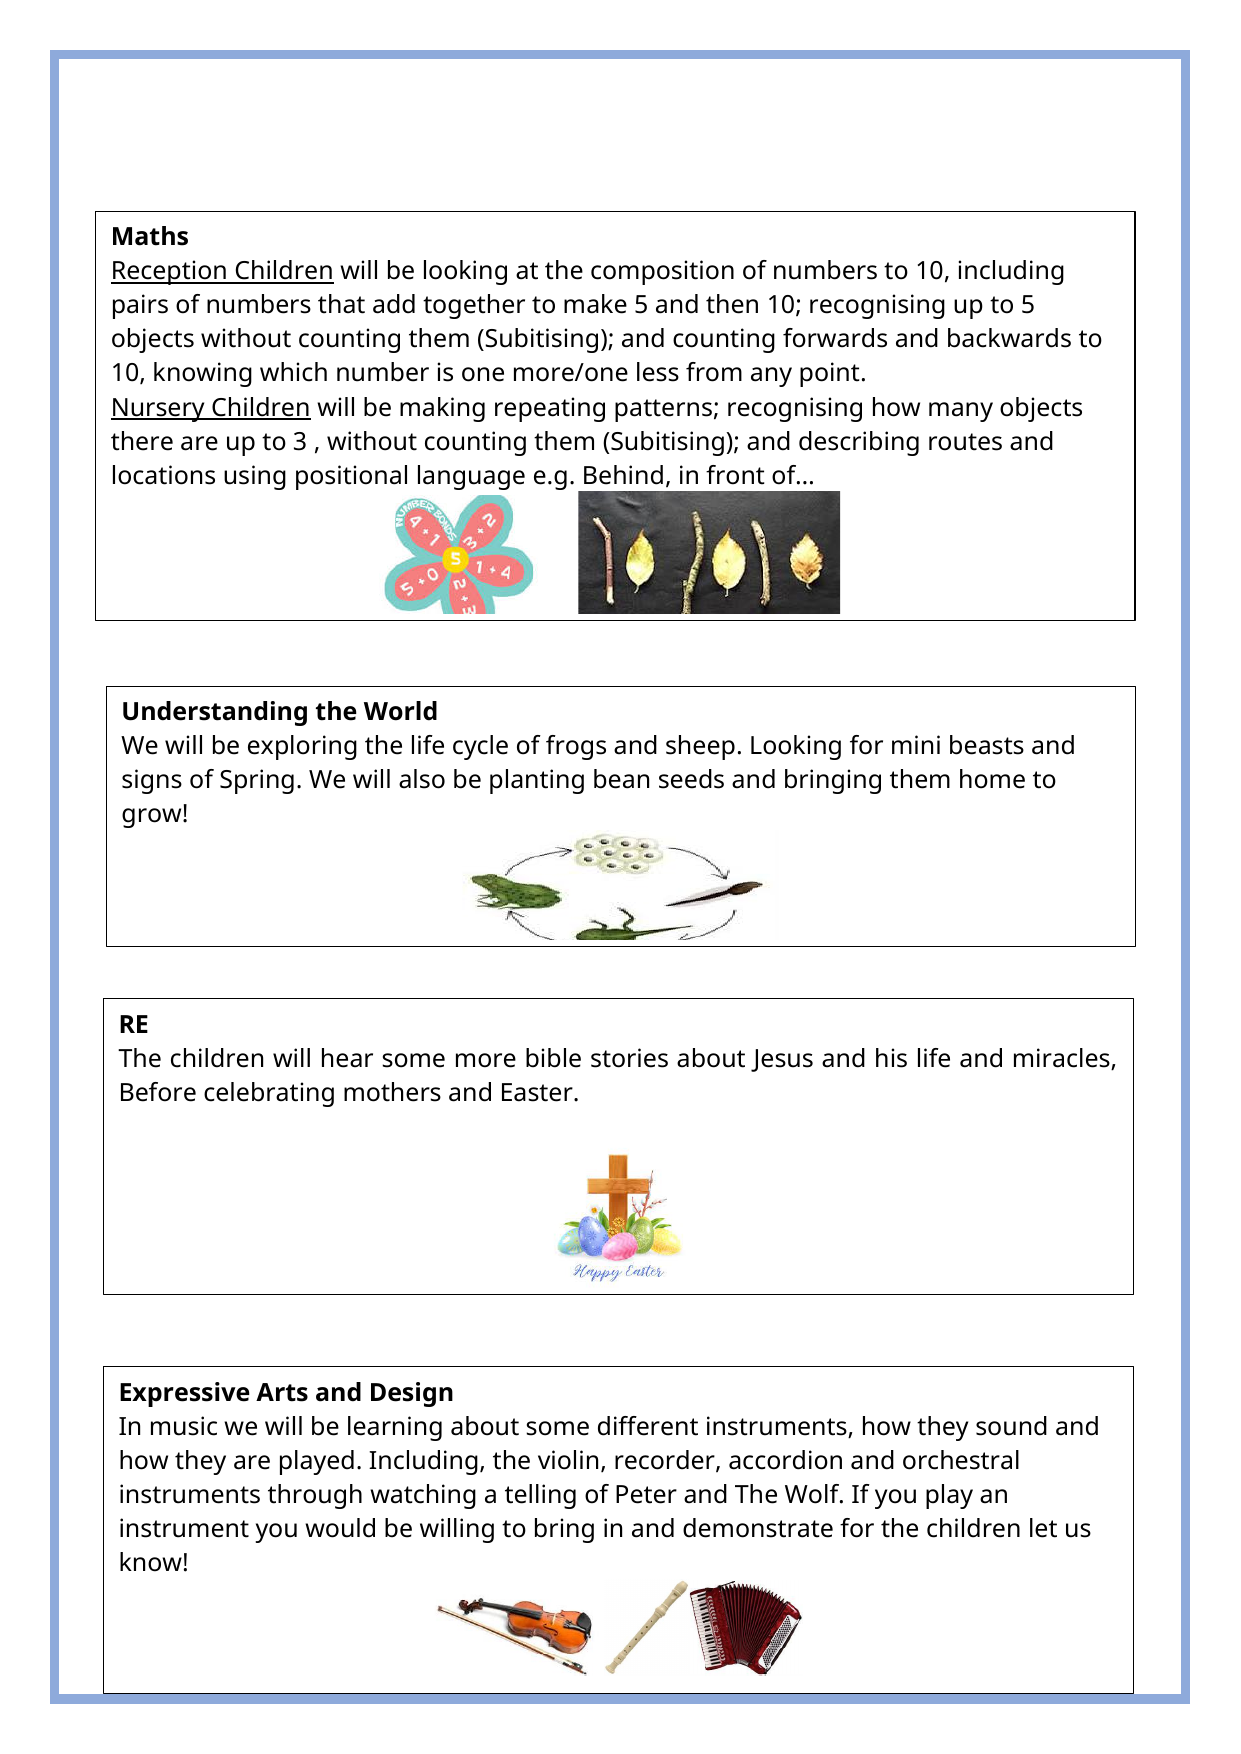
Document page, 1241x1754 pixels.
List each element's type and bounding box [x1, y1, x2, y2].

picture [543, 1137, 694, 1288]
picture [434, 1578, 803, 1676]
picture [578, 491, 841, 614]
picture [379, 495, 541, 614]
picture [462, 830, 779, 940]
